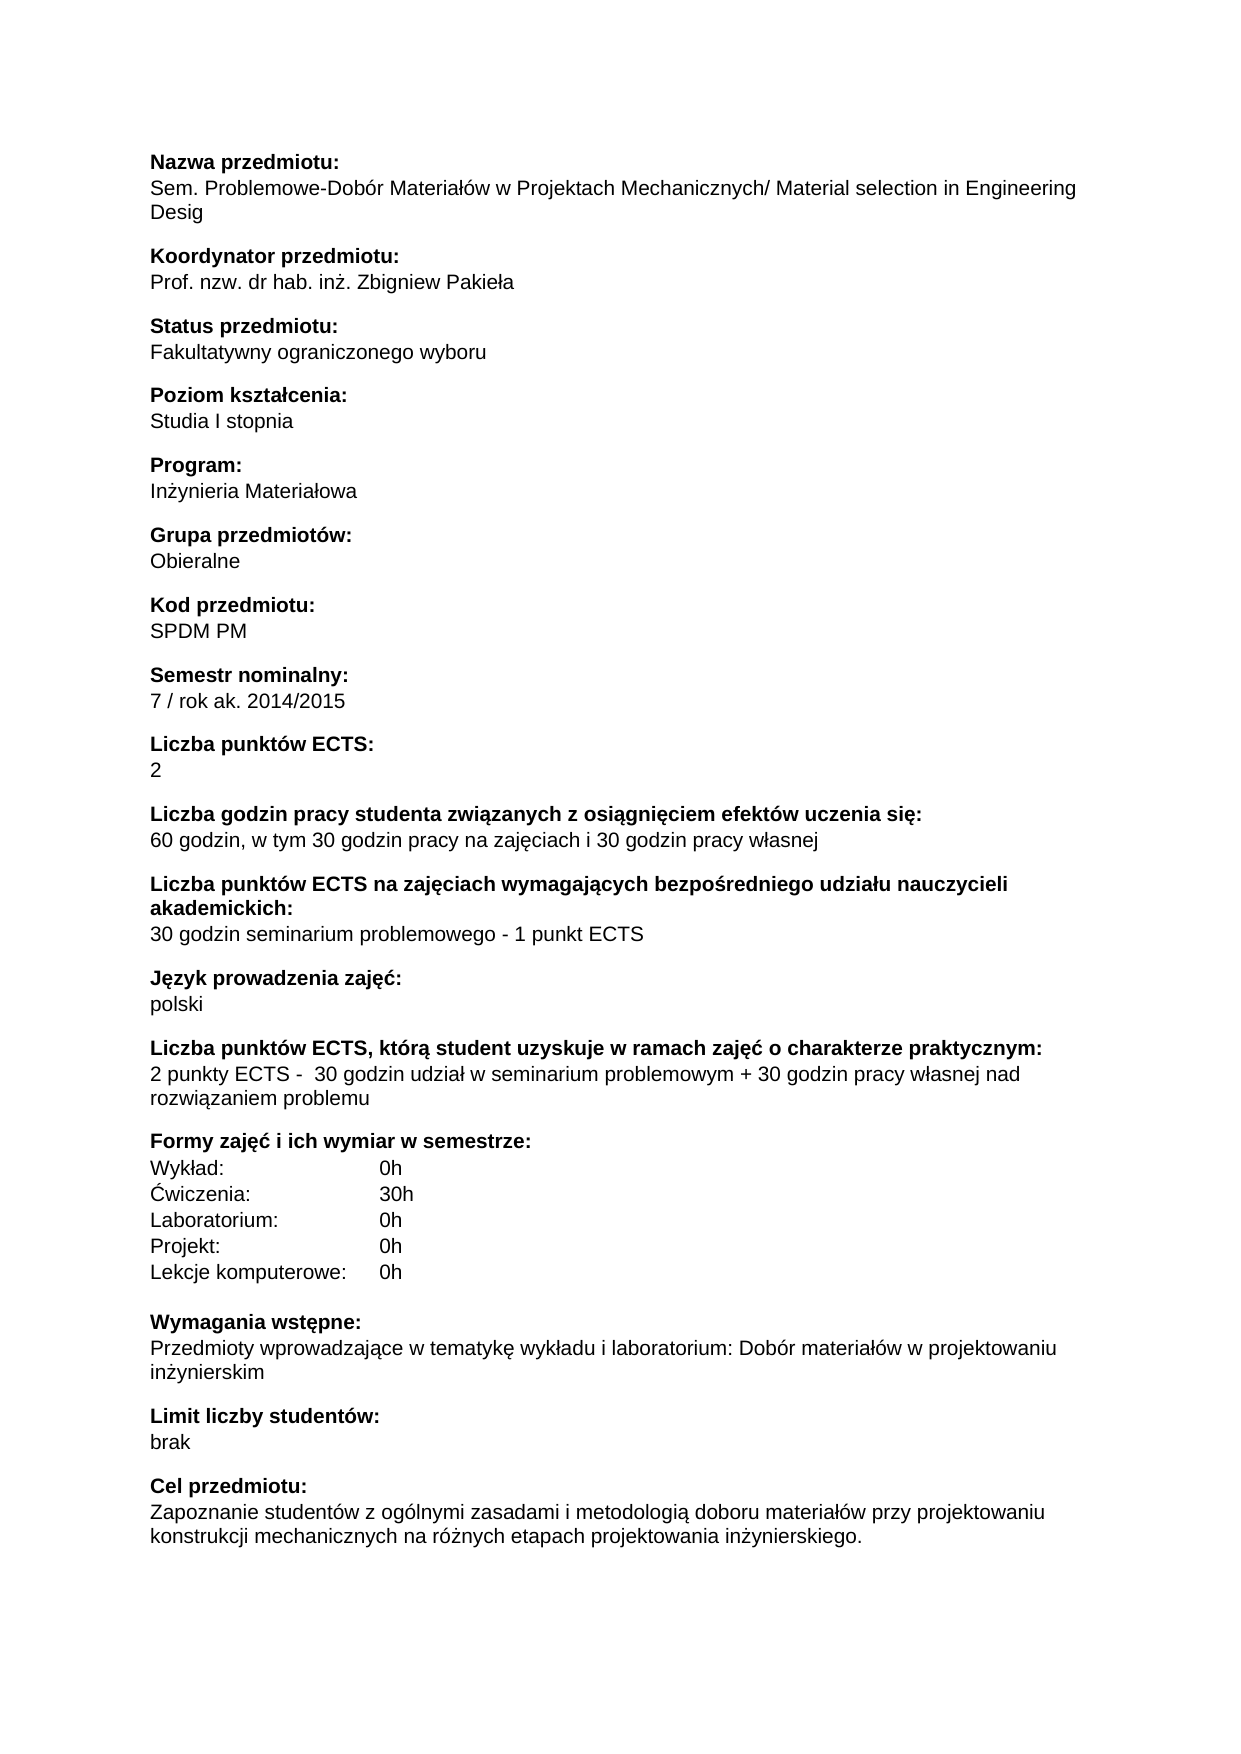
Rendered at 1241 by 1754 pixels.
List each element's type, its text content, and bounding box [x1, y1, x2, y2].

text Poziom kształcenia: [150, 383, 1090, 407]
text Wymagania wstępne: [150, 1310, 1090, 1334]
text Fakultatywny ograniczonego wyboru [150, 339, 1090, 363]
text Zapoznanie studentów z ogólnymi zasadami i metodologią doboru materiałów przy projektowaniu konstrukcji mechanicznych na różnych etapach projektowania inżynierskiego. [150, 1499, 1090, 1547]
text Program: [150, 453, 1090, 477]
text Przedmioty wprowadzające w tematykę wykładu i laboratorium: Dobór materiałów w projektowaniu inżynierskim [150, 1336, 1090, 1384]
text Formy zajęć i ich wymiar w semestrze: [150, 1129, 1090, 1153]
table_cell 0h [369, 1232, 597, 1258]
text Język prowadzenia zajęć: [150, 966, 1090, 989]
text 7 / rok ak. 2014/2015 [150, 688, 1090, 712]
table_cell Lekcje komputerowe: [140, 1260, 367, 1284]
text brak [150, 1430, 1090, 1454]
text Grupa przedmiotów: [150, 523, 1090, 547]
text 2 punkty ECTS - 30 godzin udział w seminarium problemowym + 30 godzin pracy własnej nad rozwiązaniem problemu [150, 1061, 1090, 1109]
text polski [150, 992, 1090, 1016]
text Kod przedmiotu: [150, 593, 1090, 617]
text 30 godzin seminarium problemowego - 1 punkt ECTS [150, 922, 1090, 946]
text Prof. nzw. dr hab. inż. Zbigniew Pakieła [150, 270, 1090, 294]
text Cel przedmiotu: [150, 1473, 1090, 1497]
table_cell Projekt: [140, 1234, 367, 1258]
table_cell 0h [369, 1206, 597, 1232]
text Obieralne [150, 549, 1090, 573]
table_cell Laboratorium: [140, 1208, 367, 1232]
text Status przedmiotu: [150, 313, 1090, 337]
table_header Wykład: [140, 1156, 367, 1180]
text Limit liczby studentów: [150, 1404, 1090, 1428]
text Inżynieria Materiałowa [150, 479, 1090, 503]
text Nazwa przedmiotu: [150, 150, 1090, 174]
table_cell 0h [369, 1258, 597, 1284]
text Liczba punktów ECTS, którą student uzyskuje w ramach zajęć o charakterze praktycznym: [150, 1035, 1090, 1059]
text Liczba punktów ECTS: [150, 732, 1090, 756]
text Studia I stopnia [150, 409, 1090, 433]
text Liczba godzin pracy studenta związanych z osiągnięciem efektów uczenia się: [150, 802, 1090, 826]
text Liczba punktów ECTS na zajęciach wymagających bezpośredniego udziału nauczycieli akademickich: [150, 872, 1090, 920]
text Sem. Problemowe-Dobór Materiałów w Projektach Mechanicznych/ Material selection in Engineering Desig [150, 176, 1090, 224]
table_cell 30h [369, 1180, 597, 1206]
text SPDM PM [150, 619, 1090, 643]
text Semestr nominalny: [150, 662, 1090, 686]
text Koordynator przedmiotu: [150, 244, 1090, 268]
text 60 godzin, w tym 30 godzin pracy na zajęciach i 30 godzin pracy własnej [150, 828, 1090, 852]
table_cell Ćwiczenia: [140, 1182, 367, 1206]
text 2 [150, 758, 1090, 782]
table_header 0h [369, 1156, 597, 1180]
